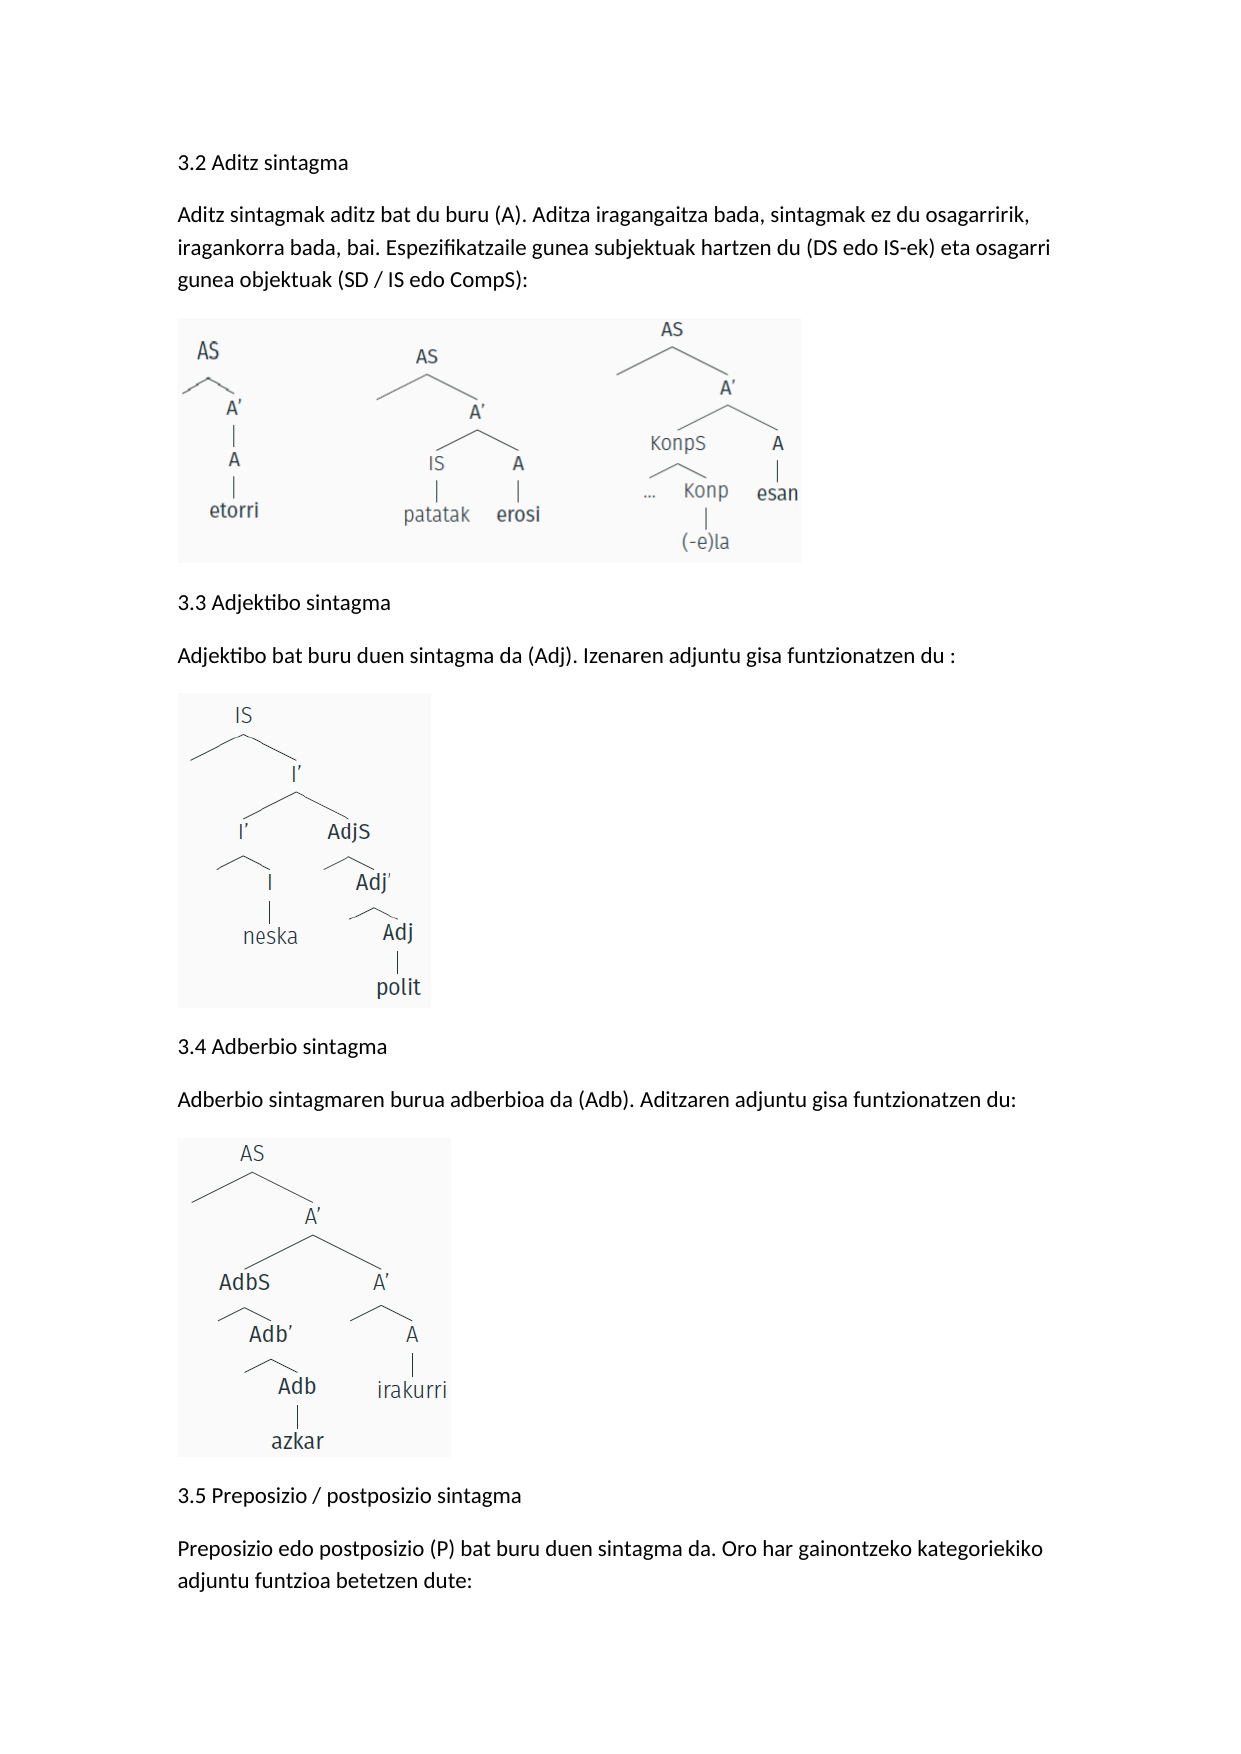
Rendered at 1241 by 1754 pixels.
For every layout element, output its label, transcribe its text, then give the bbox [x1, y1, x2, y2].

text Adberbio sintagmaren burua adberbioa da (Adb). Aditzaren adjuntu gisa funtzionatzen du: [177, 1085, 1063, 1113]
text 3.3 Adjektibo sintagma [177, 588, 1063, 616]
text Adjektibo bat buru duen sintagma da (Adj). Izenaren adjuntu gisa funtzionatzen du : [177, 641, 1063, 669]
text Aditz sintagmak aditz bat du buru (A). Aditza iragangaitza bada, sintagmak ez du osagarririk, iragankorra bada, bai. Espezifikatzaile gunea subjektuak hartzen du (DS edo IS-ek) eta osagarri gunea objektuak (SD / IS edo CompS): [177, 201, 1063, 293]
text 3.2 Aditz sintagma [177, 148, 1063, 176]
picture [177, 318, 802, 563]
text Preposizio edo postposizio (P) bat buru duen sintagma da. Oro har gainontzeko kategoriekiko adjuntu funtzioa betetzen dute: [177, 1534, 1063, 1595]
text 3.4 Adberbio sintagma [177, 1032, 1063, 1060]
picture [177, 1138, 452, 1457]
picture [177, 693, 432, 1008]
text 3.5 Preposizio / postposizio sintagma [177, 1481, 1063, 1509]
